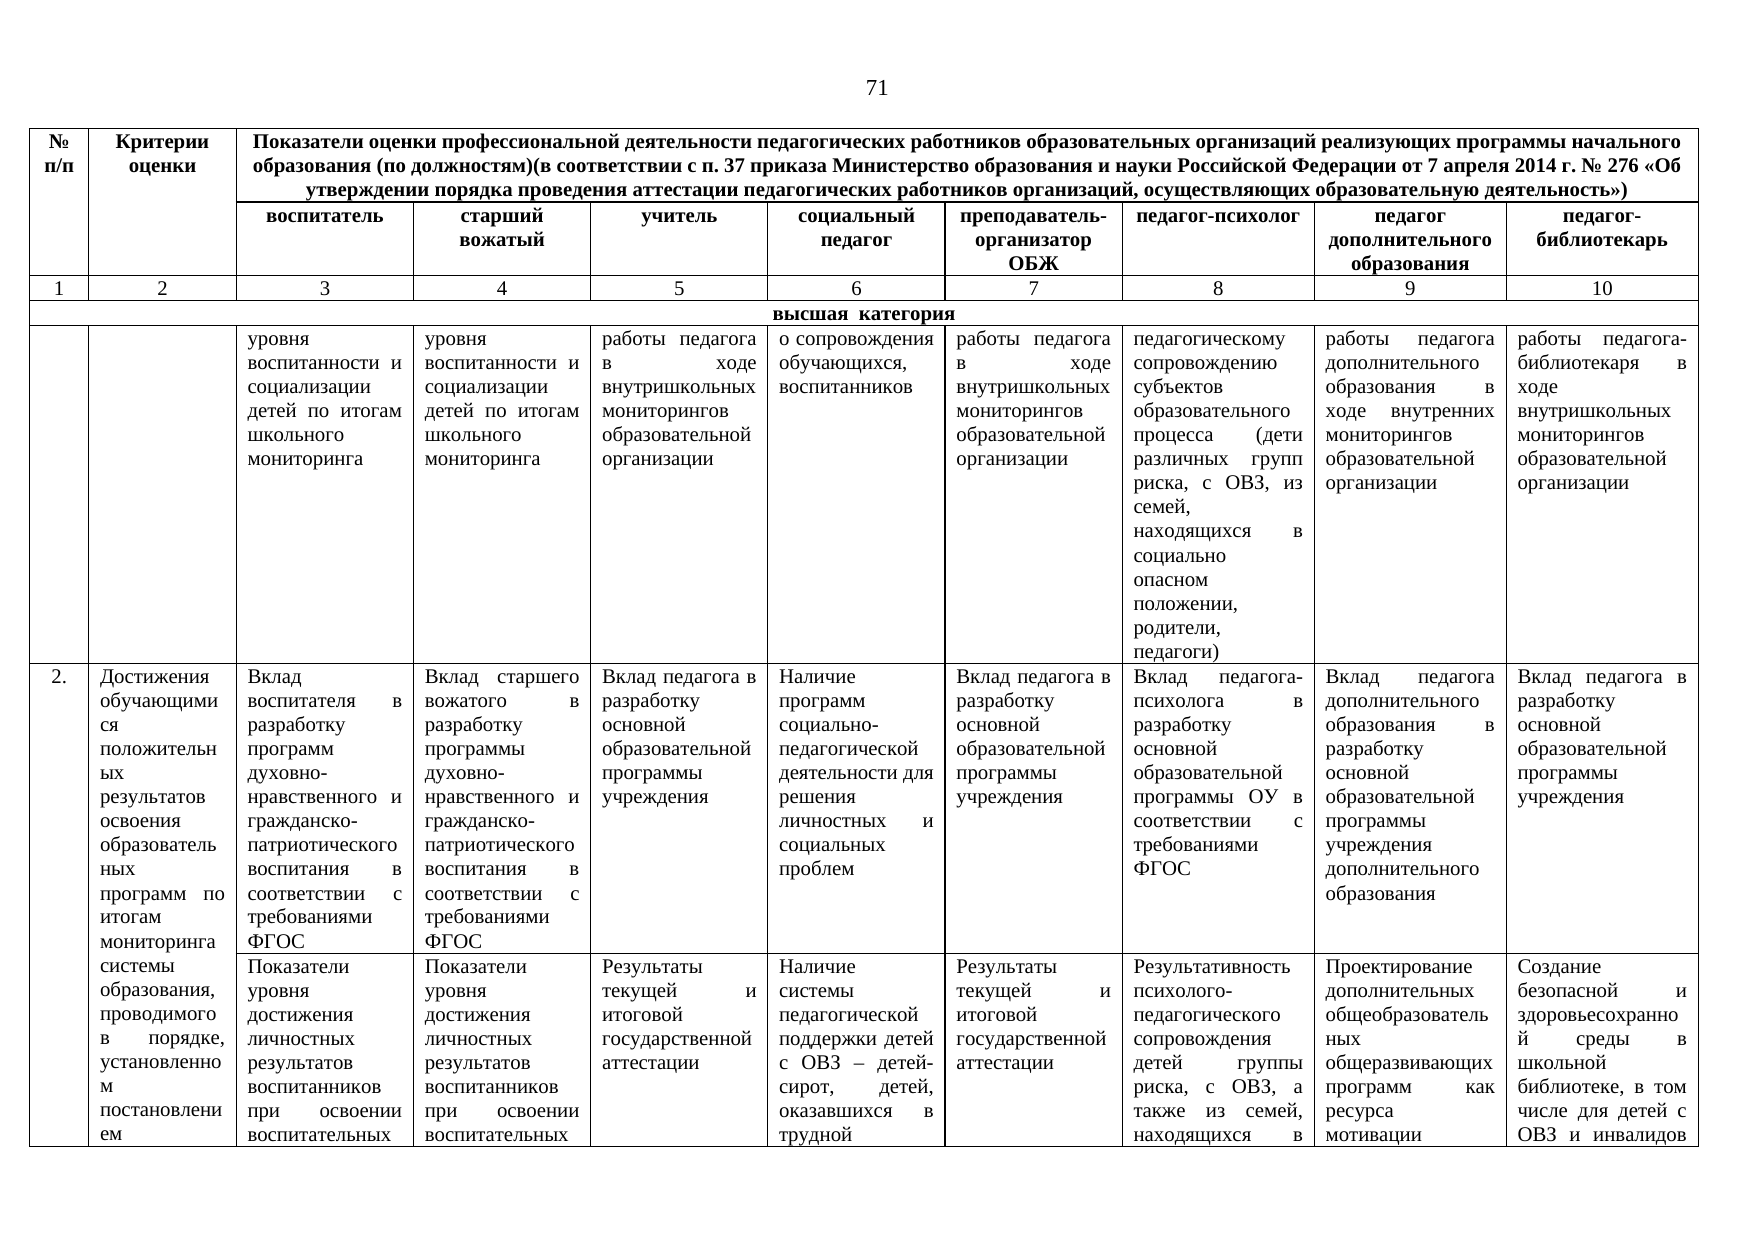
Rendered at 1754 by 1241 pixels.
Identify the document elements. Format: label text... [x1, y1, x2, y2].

table_header Критерии оценки [89, 129, 236, 275]
table_cell Подтверждение высоких результатов работы педагога в ходе внутришкольных мониторингов образовательной организации [946, 326, 1122, 663]
table_cell 10 [1507, 276, 1698, 300]
table_cell Подтверждение высоких результатов работы педагога дополнительного образования в ходе внутренних мониторингов образовательной организации [1315, 326, 1506, 663]
table_cell Результаты текущей и итоговой государственной аттестации [591, 954, 767, 1146]
table_cell Результативность постинтернатного сопровождения обучающихся, воспитанников [768, 326, 944, 663]
table_cell 7 [946, 276, 1122, 300]
table_cell Подтверждение высоких результатов работы педагога-библиотекаря в ходе внутришкольных мониторингов образовательной организации [1507, 326, 1698, 663]
table_cell Достижения обучающимися положительных результатов освоения образовательных программ по итогам мониторинга системы образования, проводимого в порядке, установленном постановлением Правительства Российской Федерации от 5 августа . № 662 «Об осуществлении мониторинга системы образования» [89, 664, 236, 1146]
table_cell Вклад воспитателя в разработку программ духовно-нравственного и гражданско-патриотического воспитания в соответствии с требованиями ФГОС [237, 664, 413, 953]
table_cell Вклад старшего вожатого в разработку программы духовно-нравственного и гражданско-патриотического воспитания в соответствии с требованиями ФГОС [414, 664, 590, 953]
table_cell 2 [89, 276, 236, 300]
table_cell учитель [591, 203, 767, 275]
table_cell 5 [591, 276, 767, 300]
table_cell 4 [414, 276, 590, 300]
table_cell 1 [30, 276, 88, 300]
table_cell Показатели уровня достижения личностных результатов воспитанников при освоении воспитательных программ в соответствии с требованиями ФГОС [237, 954, 413, 1146]
table_cell Вклад педагога в разработку основной образовательной программы учреждения [591, 664, 767, 953]
table_cell Результаты текущей и итоговой государственной аттестации [946, 954, 1122, 1146]
table_cell Положительная динамика результатов уровня воспитанности и социализации детей по итогам школьного мониторинга [237, 326, 413, 663]
table_cell воспитатель [237, 203, 413, 275]
table_cell старший вожатый [414, 203, 590, 275]
table_cell Положительная динамика результатов уровня воспитанности и социализации детей по итогам школьного мониторинга [414, 326, 590, 663]
table_cell педагог-психолог [1123, 203, 1314, 275]
table_cell педагог-библиотекарь [1507, 203, 1698, 275]
table_cell Вклад педагога в разработку основной образовательной программы учреждения [946, 664, 1122, 953]
table_cell Наличие системы педагогической поддержки детей с ОВЗ – детей-сирот, детей, оказавшихся в трудной жизненной ситуации, детей с асоциальным поведением [768, 954, 944, 1146]
table_cell Вклад педагога дополнительного образования в разработку основной образовательной программы учреждения дополнительного образования [1315, 664, 1506, 953]
table_cell социальный педагог [768, 203, 944, 275]
table_cell преподаватель-организатор ОБЖ [946, 203, 1122, 275]
table_cell Вклад педагога-психолога в разработку основной образовательной программы ОУ в соответствии с требованиями ФГОС [1123, 664, 1314, 953]
table_cell 3 [237, 276, 413, 300]
table_cell 2. [30, 664, 88, 1146]
table_cell Вклад педагога в разработку основной образовательной программы учреждения [1507, 664, 1698, 953]
table_cell 6 [768, 276, 944, 300]
table_header Показатели оценки профессиональной деятельности педагогических работников образовательных организаций реализующих программы начального образования (по должностям)(в соответствии с п. 37 приказа Министерство образования и науки Российской Федерации от 7 апреля 2014 г. № 276 «Об утверждении порядка проведения аттестации педагогических работников организаций, осуществляющих образовательную деятельность») [237, 129, 1698, 201]
table_cell 9 [1315, 276, 1506, 300]
table_cell Подтверждение высоких результатов работы педагога в ходе внутришкольных мониторингов образовательной организации [591, 326, 767, 663]
table_cell педагог дополнительного образования [1315, 203, 1506, 275]
table_cell Наличие программ социально-педагогической деятельности для решения личностных и социальных проблем [768, 664, 944, 953]
table_cell высшая категория [30, 301, 1698, 325]
table_cell 8 [1123, 276, 1314, 300]
table_cell Показатели уровня достижения личностных результатов воспитанников при освоении воспитательных программ в соответствии с требованиями ФГОС [414, 954, 590, 1146]
table_header № п/п [30, 129, 88, 275]
